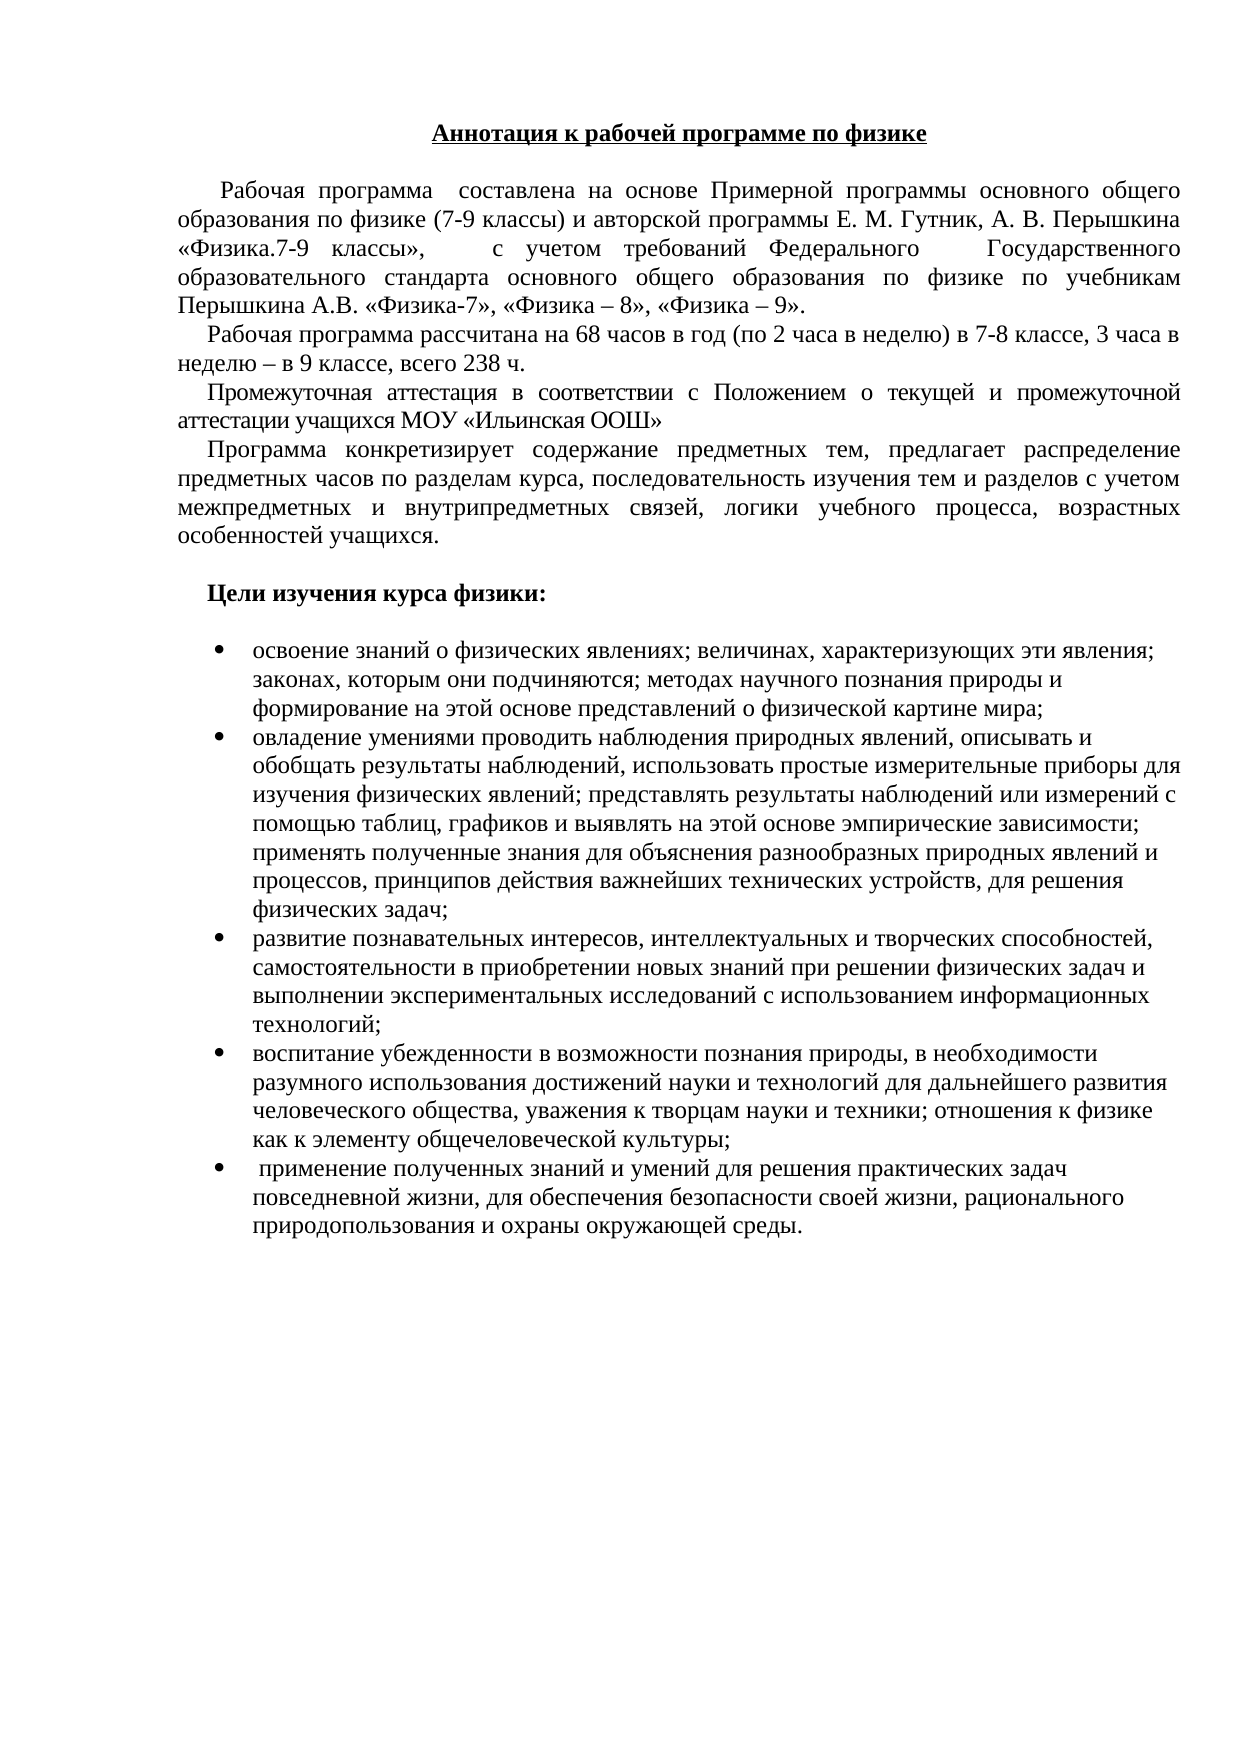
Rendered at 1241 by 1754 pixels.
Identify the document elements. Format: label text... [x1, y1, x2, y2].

text Рабочая программа рассчитана на 68 часов в год (по 2 часа в неделю) в 7-8 классе, 3 часа в неделю – в 9 классе, всего 238 ч. [177, 319, 1181, 377]
list овладение умениями проводить наблюдения природных явлений, описывать и обобщать результаты наблюдений, использовать простые измерительные приборы для изучения физических явлений; представлять результаты наблюдений или измерений с помощью таблиц, графиков и выявлять на этой основе эмпирические зависимости; применять полученные знания для объяснения разнообразных природных явлений и процессов, принципов действия важнейших технических устройств, для решения физических задач; [215, 722, 1181, 923]
text Промежуточная аттестация в соответствии с Положением о текущей и промежуточной аттестации учащихся МОУ «Ильинская ООШ» [177, 377, 1181, 434]
list развитие познавательных интересов, интеллектуальных и творческих способностей, самостоятельности в приобретении новых знаний при решении физических задач и выполнении экспериментальных исследований с использованием информационных технологий; [215, 923, 1181, 1038]
text Программа конкретизирует содержание предметных тем, предлагает распределение предметных часов по разделам курса, последовательность изучения тем и разделов с учетом межпредметных и внутрипредметных связей, логики учебного процесса, возрастных особенностей учащихся. [177, 434, 1181, 549]
list воспитание убежденности в возможности познания природы, в необходимости разумного использования достижений науки и технологий для дальнейшего развития человеческого общества, уважения к творцам науки и техники; отношения к физике как к элементу общечеловеческой культуры; [215, 1038, 1181, 1153]
list применение полученных знаний и умений для решения практических задач повседневной жизни, для обеспечения безопасности своей жизни, рационального природопользования и охраны окружающей среды. [215, 1153, 1181, 1239]
text Аннотация к рабочей программе по физике [177, 118, 1152, 147]
list освоение знаний о физических явлениях; величинах, характеризующих эти явления; законах, которым они подчиняются; методах научного познания природы и формирование на этой основе представлений о физической картине мира; [215, 636, 1181, 722]
text Цели изучения курса физики: [177, 578, 1181, 607]
text Рабочая программа составлена на основе Примерной программы основного общего образования по физике (7-9 классы) и авторской программы Е. М. Гутник, А. В. Перышкина «Физика.7-9 классы», с учетом требований Федерального Государственного образовательного стандарта основного общего образования по физике по учебникам Перышкина А.В. «Физика-7», «Физика – 8», «Физика – 9». [177, 176, 1181, 319]
